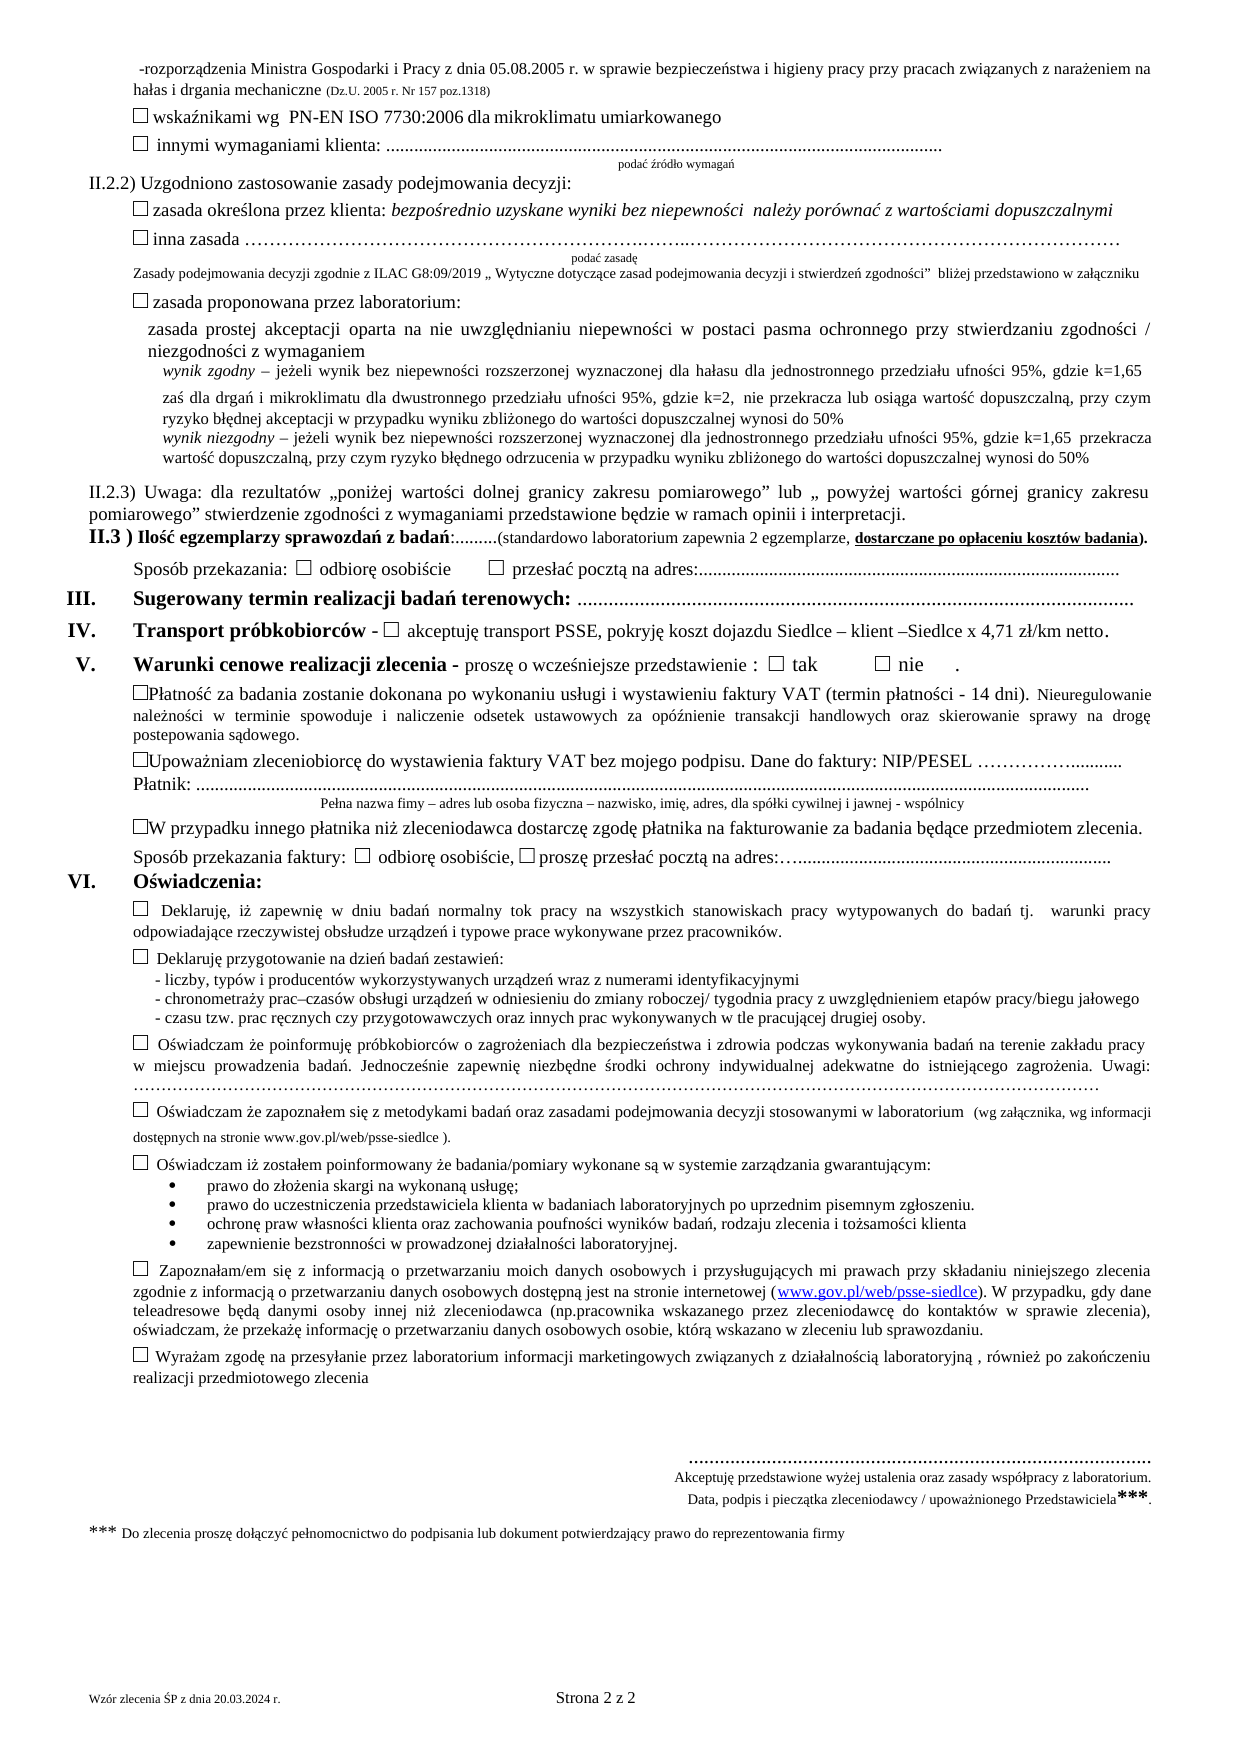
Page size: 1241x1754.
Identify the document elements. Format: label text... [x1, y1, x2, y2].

list □ Oświadczam iż zostałem poinformowany że badania/pomiary wykonane są w systemie zarządzania gwarantującym: [133, 1147, 1152, 1176]
text □ zasada określona przez klienta: bezpośrednio uzyskane wyniki bez niepewności należy porównać z wartościami dopuszczalnymi [133, 193, 1152, 222]
text - liczby, typów i producentów wykorzystywanych urządzeń wraz z numerami identyfikacyjnymi [155, 969, 1152, 989]
list Transport próbkobiorców - □ akceptuję transport PSSE, pokryję koszt dojazdu Siedlce – klient –Siedlce x 4,71 zł/km netto. [96, 614, 1152, 643]
text II.2.2) Uzgodniono zastosowanie zasady podejmowania decyzji: [89, 172, 1152, 193]
text Zasady podejmowania decyzji zgodnie z ILAC G8:09/2019 „ Wytyczne dotyczące zasad podejmowania decyzji i stwierdzeń zgodności” bliżej przedstawiono w załączniku [133, 265, 1152, 282]
text - chronometraży prac–czasów obsługi urządzeń w odniesieniu do zmiany roboczej/ tygodnia pracy z uwzględnieniem etapów pracy/biegu jałowego [155, 989, 1152, 1008]
list Płatnik: ............................................................................................................................................................................................... [133, 773, 1152, 794]
list □ Oświadczam że zapoznałem się z metodykami badań oraz zasadami podejmowania decyzji stosowanymi w laboratorium (wg załącznika, wg informacji dostępnych na stronie www.gov.pl/web/psse-siedlce ). [133, 1094, 1152, 1147]
text II.3 ) Ilość egzemplarzy sprawozdań z badań:.........(standardowo laboratorium zapewnia 2 egzemplarze, dostarczane po opłaceniu kosztów badania). [89, 524, 1152, 548]
list Pełna nazwa fimy – adres lub osoba fizyczna – nazwisko, imię, adres, dla spółki cywilnej i jawnej - wspólnicy [133, 794, 1152, 811]
text □ wskaźnikami wg PN-EN ISO 7730:2006 dla mikroklimatu umiarkowanego [133, 100, 1152, 128]
text - czasu tzw. prac ręcznych czy przygotowawczych oraz innych prac wykonywanych w tle pracującej drugiej osoby. [155, 1008, 1152, 1027]
text podać zasadę [126, 251, 1152, 265]
text □ zasada proponowana przez laboratorium: [133, 285, 1152, 314]
list □ Deklaruję, iż zapewnię w dniu badań normalny tok pracy na wszystkich stanowiskach pracy wytypowanych do badań tj. warunki pracy odpowiadające rzeczywistej obsłudze urządzeń i typowe prace wykonywane przez pracowników. [133, 893, 1152, 941]
list □ Deklaruję przygotowanie na dzień badań zestawień: [133, 941, 1152, 969]
list □ Wyrażam zgodę na przesyłanie przez laboratorium informacji marketingowych związanych z działalnością laboratoryjną , również po zakończeniu realizacji przedmiotowego zlecenia [133, 1339, 1152, 1387]
list Oświadczenia: [96, 869, 1152, 893]
list prawo do złożenia skargi na wykonaną usługę; [169, 1176, 1152, 1195]
list ......................................................................................... [133, 1444, 1152, 1468]
list □ Oświadczam że poinformuję próbkobiorców o zagrożeniach dla bezpieczeństwa i zdrowia podczas wykonywania badań na terenie zakładu pracy w miejscu prowadzenia badań. Jednocześnie zapewnię niezbędne środki ochrony indywidualnej adekwatne do istniejącego zagrożenia. Uwagi:………………………………………………………………………………………………………………………………………………………… [133, 1027, 1152, 1094]
list Sposób przekazania faktury: □ odbiorę osobiście, □ proszę przesłać pocztą na adres:…................................................................... [133, 840, 1152, 869]
list Akceptuję przedstawione wyżej ustalenia oraz zasady współpracy z laboratorium. [133, 1468, 1152, 1485]
list prawo do uczestniczenia przedstawiciela klienta w badaniach laboratoryjnych po uprzednim pisemnym zgłoszeniu. [169, 1195, 1152, 1214]
list □Płatność za badania zostanie dokonana po wykonaniu usługi i wystawieniu faktury VAT (termin płatności - 14 dni). Nieuregulowanie należności w terminie spowoduje i naliczenie odsetek ustawowych za opóźnienie transakcji handlowych oraz skierowanie sprawy na drogę postepowania sądowego. [133, 677, 1152, 744]
text zasada prostej akceptacji oparta na nie uwzględnianiu niepewności w postaci pasma ochronnego przy stwierdzaniu zgodności / niezgodności z wymaganiem [148, 318, 1152, 361]
list zapewnienie bezstronności w prowadzonej działalności laboratoryjnej. [169, 1233, 1152, 1253]
text wynik niezgodny – jeżeli wynik bez niepewności rozszerzonej wyznaczonej dla jednostronnego przedziału ufności 95%, gdzie k=1,65 przekracza wartość dopuszczalną, przy czym ryzyko błędnego odrzucenia w przypadku wyniku zbliżonego do wartości dopuszczalnej wynosi do 50% [162, 428, 1152, 467]
list □W przypadku innego płatnika niż zleceniodawca dostarczę zgodę płatnika na fakturowanie za badania będące przedmiotem zlecenia. [133, 811, 1152, 840]
list □Upoważniam zleceniobiorcę do wystawienia faktury VAT bez mojego podpisu. Dane do faktury: NIP/PESEL ……………........... [133, 744, 1152, 773]
text Sposób przekazania: □ odbiorę osobiście □ przesłać pocztą na adres:.......................................................................................... [133, 552, 1152, 581]
list *** Do zlecenia proszę dołączyć pełnomocnictwo do podpisania lub dokument potwierdzający prawo do reprezentowania firmy [89, 1521, 1152, 1543]
list Warunki cenowe realizacji zlecenia - proszę o wcześniejsze przedstawienie : □ tak □ nie . [96, 648, 1152, 677]
text wynik zgodny – jeżeli wynik bez niepewności rozszerzonej wyznaczonej dla hałasu dla jednostronnego przedziału ufności 95%, gdzie k=1,65 zaś dla drgań i mikroklimatu dla dwustronnego przedziału ufności 95%, gdzie k=2, nie przekracza lub osiąga wartość dopuszczalną, przy czym ryzyko błędnej akceptacji w przypadku wyniku zbliżonego do wartości dopuszczalnej wynosi do 50% [162, 361, 1152, 428]
text □ inna zasada ……………………………………………………….……..…………………………………………………………… [133, 222, 1152, 251]
text II.2.3) Uwaga: dla rezultatów „poniżej wartości dolnej granicy zakresu pomiarowego” lub „ powyżej wartości górnej granicy zakresu pomiarowego” stwierdzenie zgodności z wymaganiami przedstawione będzie w ramach opinii i interpretacji. [89, 481, 1152, 524]
text □ innymi wymaganiami klienta: ....................................................................................................................... [133, 128, 1152, 157]
list □ Zapoznałam/em się z informacją o przetwarzaniu moich danych osobowych i przysługujących mi prawach przy składaniu niniejszego zlecenia zgodnie z informacją o przetwarzaniu danych osobowych dostępną jest na stronie internetowej (www.gov.pl/web/psse-siedlce). W przypadku, gdy dane teleadresowe będą danymi osoby innej niż zleceniodawca (np.pracownika wskazanego przez zleceniodawcę do kontaktów w sprawie zlecenia), oświadczam, że przekażę informację o przetwarzaniu danych osobowych osobie, którą wskazano w zleceniu lub sprawozdaniu. [133, 1253, 1152, 1339]
list ochronę praw własności klienta oraz zachowania poufności wyników badań, rodzaju zlecenia i tożsamości klienta [169, 1214, 1152, 1233]
list Data, podpis i pieczątka zleceniodawcy / upoważnionego Przedstawiciela***. [133, 1485, 1152, 1509]
text -rozporządzenia Ministra Gospodarki i Pracy z dnia 05.08.2005 r. w sprawie bezpieczeństwa i higieny pracy przy pracach związanych z narażeniem na hałas i drgania mechaniczne (Dz.U. 2005 r. Nr 157 poz.1318) [133, 59, 1152, 100]
list Sugerowany termin realizacji badań terenowych: ........................................................................................................... [96, 586, 1152, 610]
text podać źródło wymagań [126, 157, 1152, 172]
